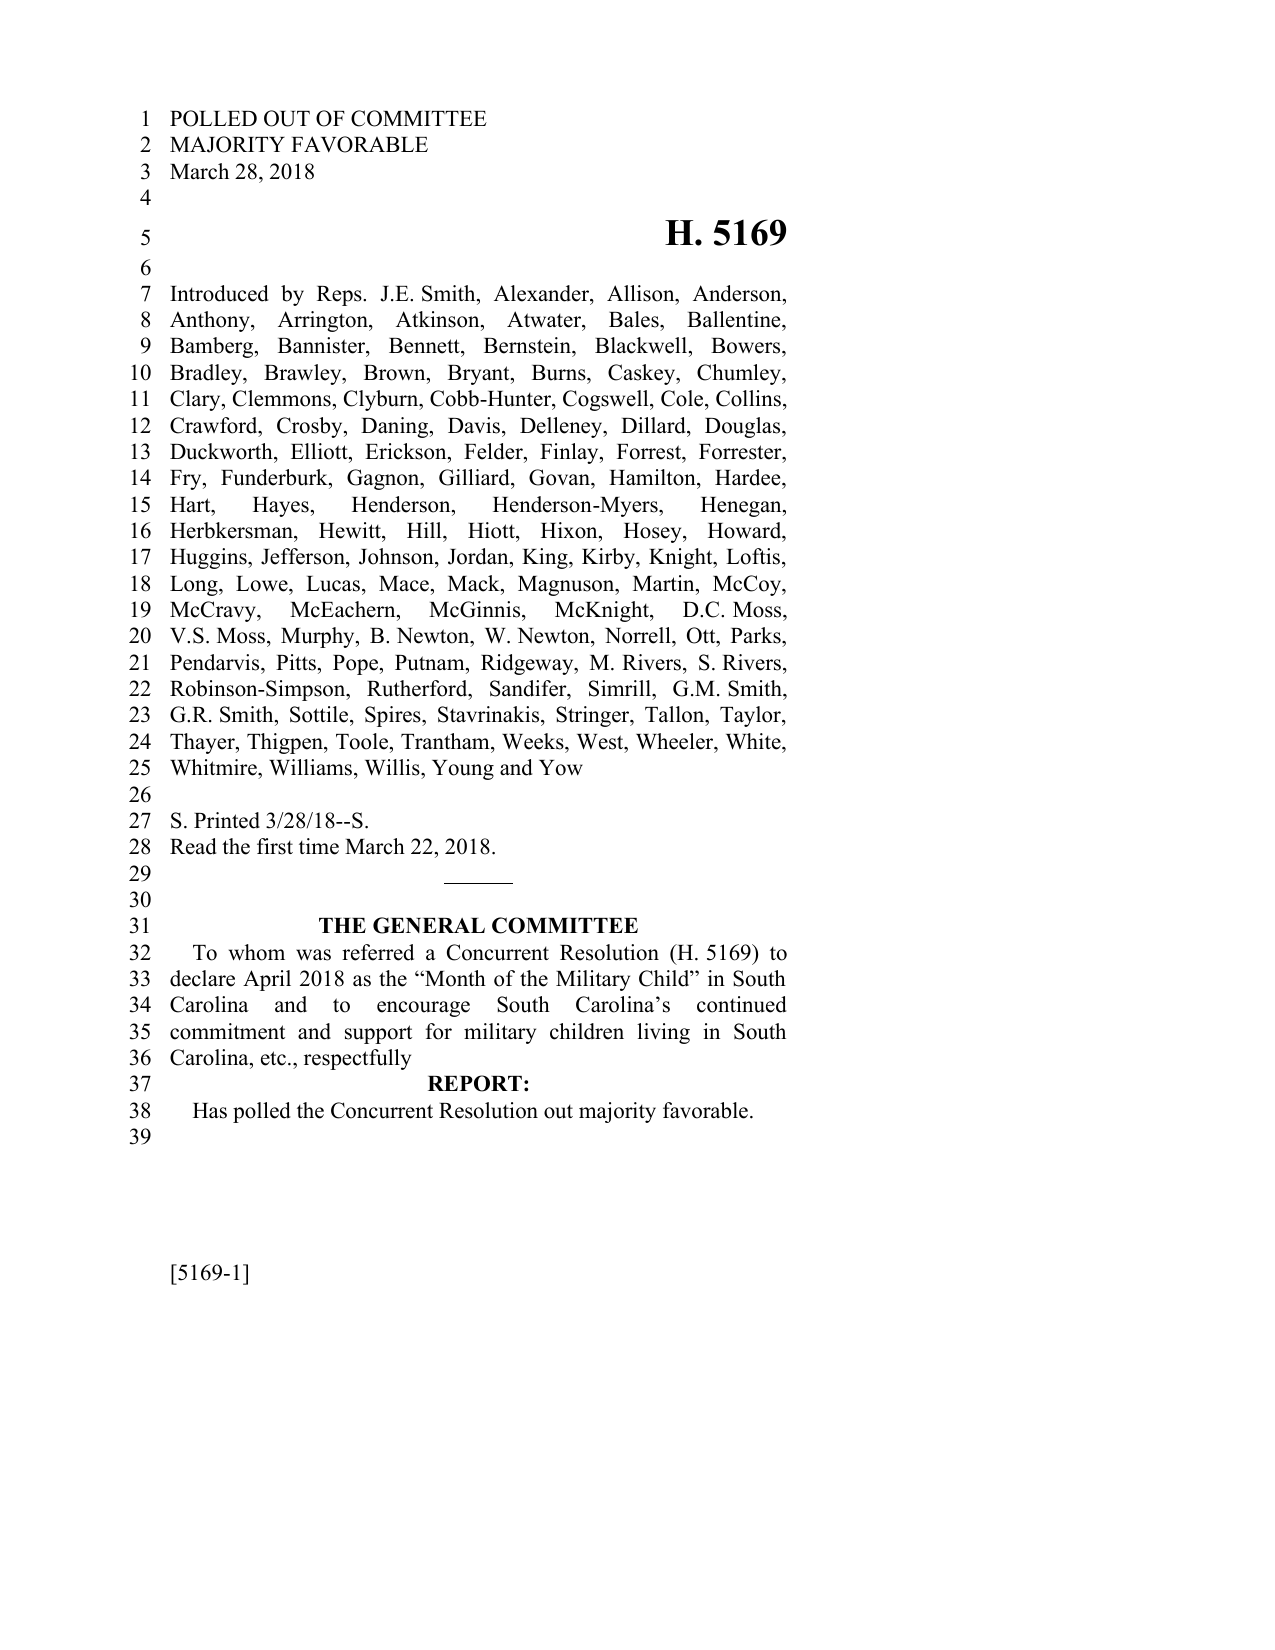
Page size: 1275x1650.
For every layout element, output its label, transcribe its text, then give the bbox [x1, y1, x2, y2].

text Introduced by Reps. J.E. Smith, Alexander, Allison, Anderson, Anthony, Arrington, Atkinson, Atwater, Bales, Ballentine, Bamberg, Bannister, Bennett, Bernstein, Blackwell, Bowers, Bradley, Brawley, Brown, Bryant, Burns, Caskey, Chumley, Clary, Clemmons, Clyburn, Cobb-Hunter, Cogswell, Cole, Collins, Crawford, Crosby, Daning, Davis, Delleney, Dillard, Douglas, Duckworth, Elliott, Erickson, Felder, Finlay, Forrest, Forrester, Fry, Funderburk, Gagnon, Gilliard, Govan, Hamilton, Hardee, Hart, Hayes, Henderson, Henderson-Myers, Henegan, Herbkersman, Hewitt, Hill, Hiott, Hixon, Hosey, Howard, Huggins, Jefferson, Johnson, Jordan, King, Kirby, Knight, Loftis, Long, Lowe, Lucas, Mace, Mack, Magnuson, Martin, McCoy, McCravy, McEachern, McGinnis, McKnight, D.C. Moss, V.S. Moss, Murphy, B. Newton, W. Newton, Norrell, Ott, Parks, Pendarvis, Pitts, Pope, Putnam, Ridgeway, M. Rivers, S. Rivers, Robinson-Simpson, Rutherford, Sandifer, Simrill, G.M. Smith, G.R. Smith, Sottile, Spires, Stavrinakis, Stringer, Tallon, Taylor, Thayer, Thigpen, Toole, Trantham, Weeks, West, Wheeler, White, Whitmire, Williams, Willis, Young and Yow [169, 280, 787, 781]
text S. Printed 3/28/18--S. [169, 807, 787, 833]
text H. 5169 [169, 210, 787, 253]
text POLLED OUT OF COMMITTEE [169, 105, 787, 131]
text MAJORITY FAVORABLE [169, 131, 787, 158]
text Has polled the Concurrent Resolution out majority favorable. [169, 1097, 787, 1123]
text March 28, 2018 [169, 158, 787, 184]
text REPORT: [169, 1071, 787, 1097]
text To whom was referred a Concurrent Resolution (H. 5169) to declare April 2018 as the “Month of the Military Child” in South Carolina and to encourage South Carolina’s continued commitment and support for military children living in South Carolina, etc., respectfully [169, 939, 787, 1071]
text Read the first time March 22, 2018. [169, 833, 787, 860]
text THE GENERAL COMMITTEE [169, 912, 787, 939]
